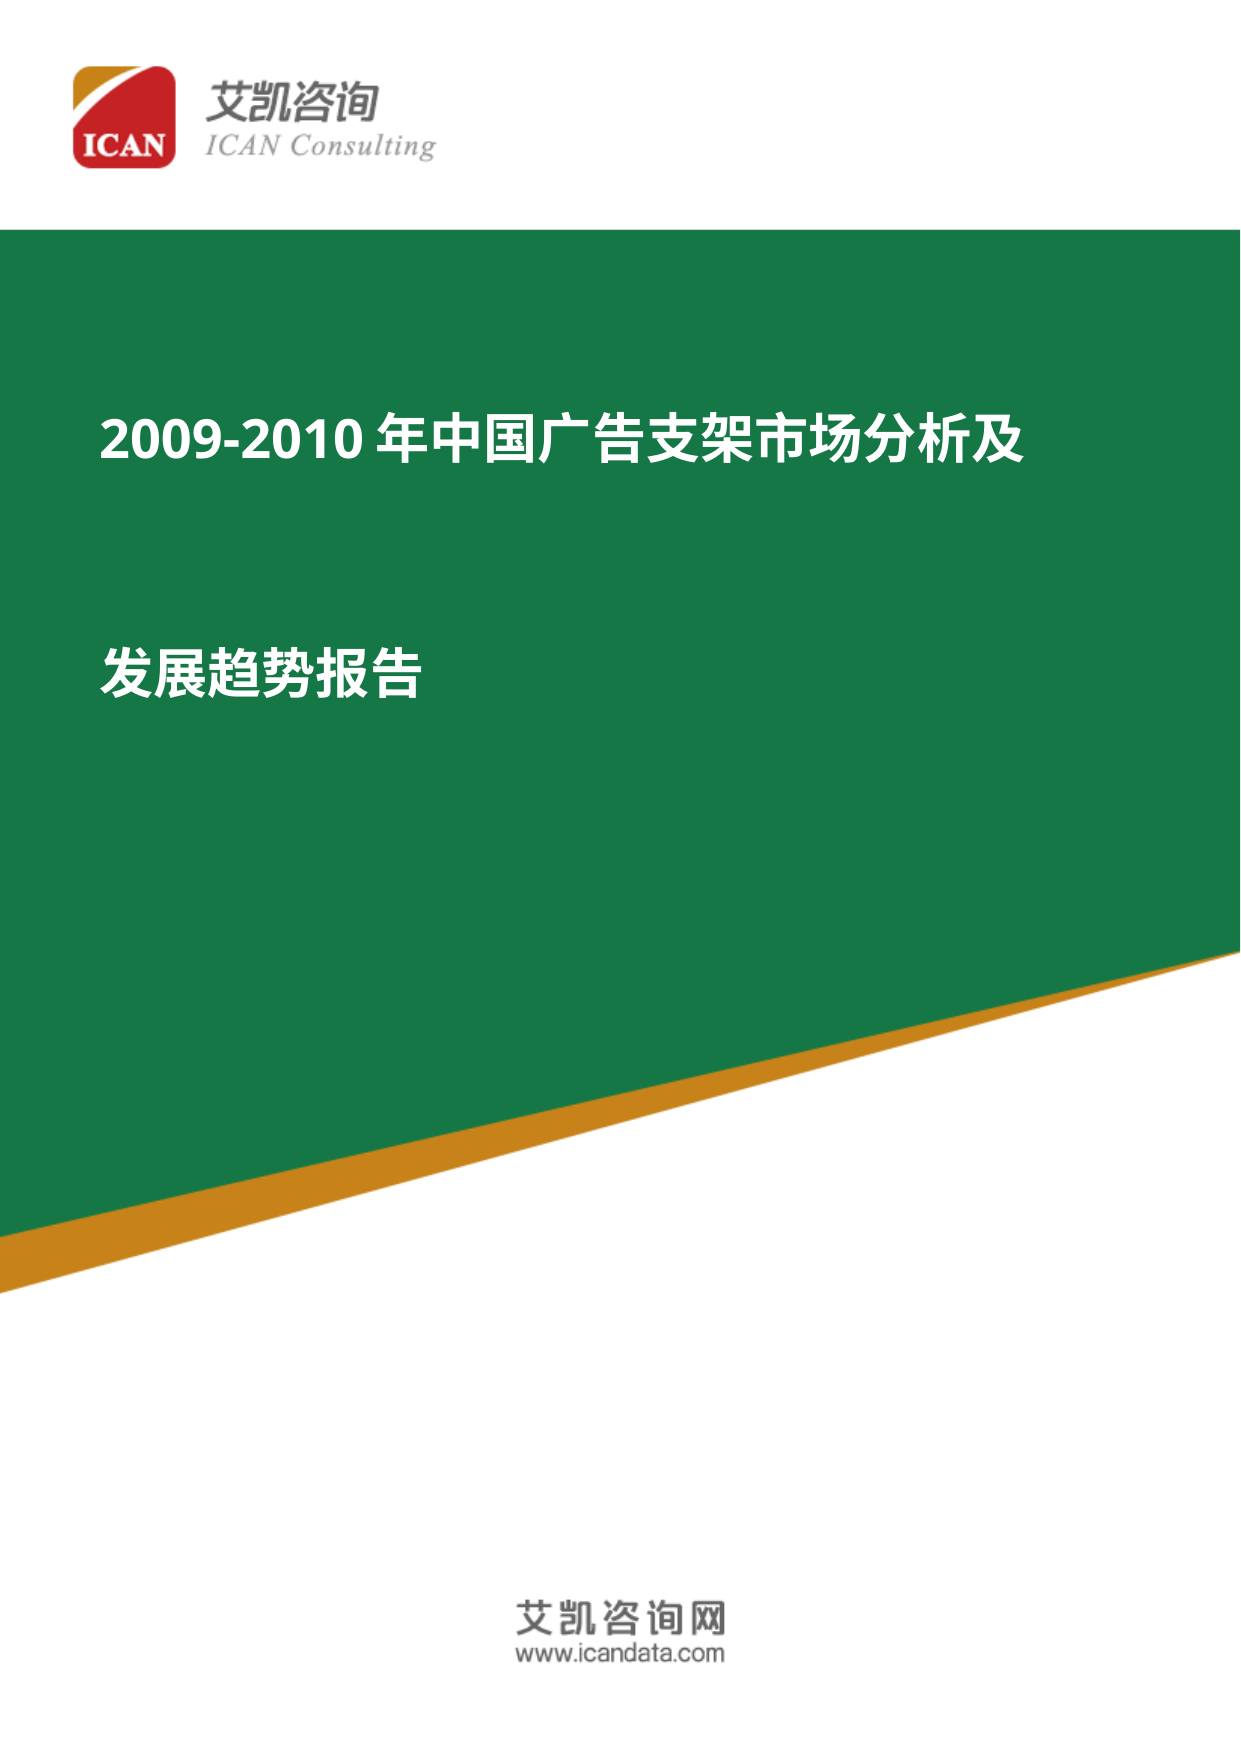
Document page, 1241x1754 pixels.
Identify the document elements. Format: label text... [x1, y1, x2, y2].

subtitle 2009-2010年中国广告支架市场分析及发展趋势报告 [99, 386, 1053, 718]
picture [0, 5, 1241, 1754]
